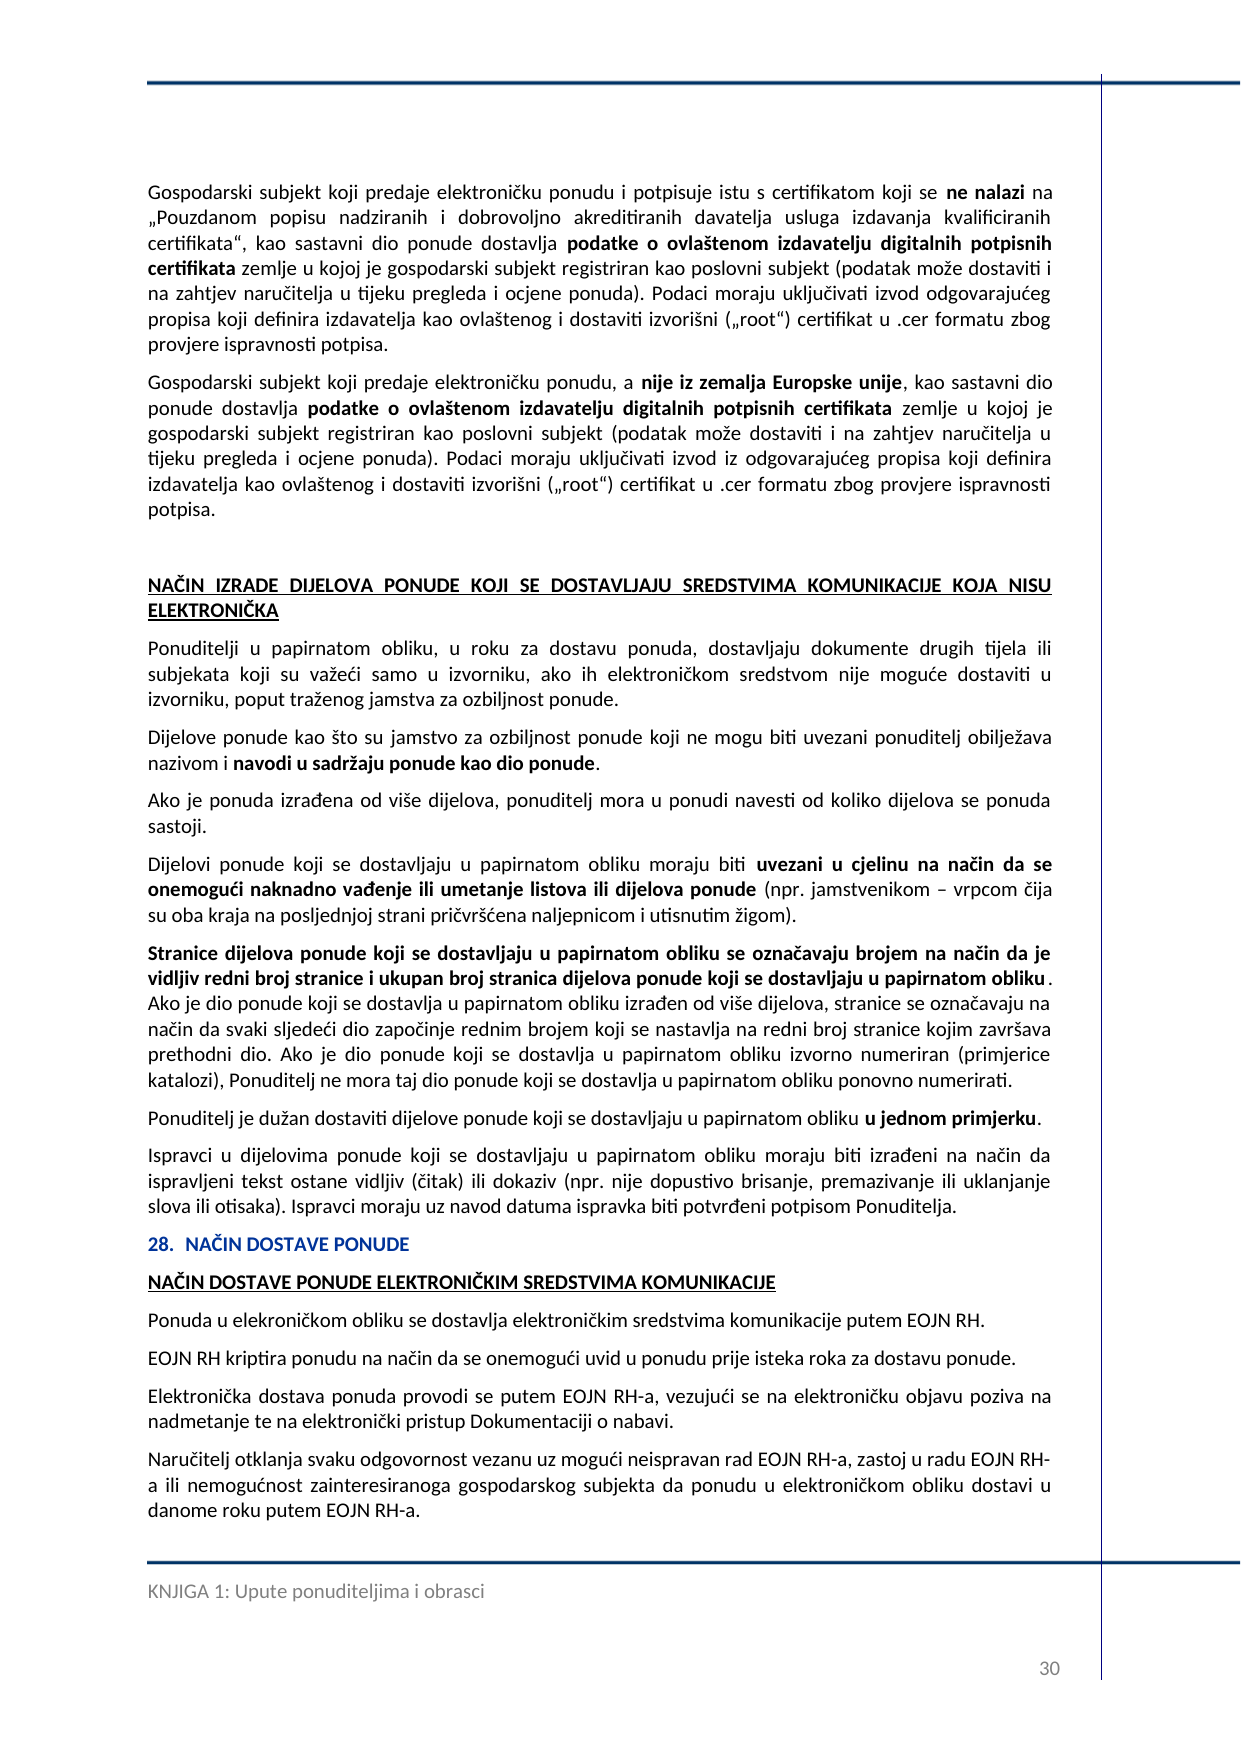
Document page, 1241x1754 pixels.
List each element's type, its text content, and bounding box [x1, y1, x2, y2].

text Dijelovi ponude koji se dostavljaju u papirnatom obliku moraju biti uvezani u cjelinu na način da se onemogući naknadno vađenje ili umetanje listova ili dijelova ponude (npr. jamstvenikom – vrpcom čija su oba kraja na posljednjoj strani pričvršćena naljepnicom i utisnutim žigom). [148, 851, 1053, 927]
text Ponuditelji u papirnatom obliku, u roku za dostavu ponuda, dostavljaju dokumente drugih tijela ili subjekata koji su važeći samo u izvorniku, ako ih elektroničkom sredstvom nije moguće dostaviti u izvorniku, poput traženog jamstva za ozbiljnost ponude. [148, 636, 1053, 712]
list NAČIN DOSTAVE PONUDE [148, 1231, 1053, 1257]
text Ako je ponuda izrađena od više dijelova, ponuditelj mora u ponudi navesti od koliko dijelova se ponuda sastoji. [148, 788, 1053, 838]
text Gospodarski subjekt koji predaje elektroničku ponudu, a nije iz zemalja Europske unije, kao sastavni dio ponude dostavlja podatke o ovlaštenom izdavatelju digitalnih potpisnih certifikata zemlje u kojoj je gospodarski subjekt registriran kao poslovni subjekt (podatak može dostaviti i na zahtjev naručitelja u tijeku pregleda i ocjene ponuda). Podaci moraju uključivati izvod iz odgovarajućeg propisa koji definira izdavatelja kao ovlaštenog i dostaviti izvorišni („root“) certifikat u .cer formatu zbog provjere ispravnosti potpisa. [148, 369, 1053, 522]
picture [147, 1554, 1101, 1572]
picture [147, 73, 1101, 94]
picture [1102, 1554, 1241, 1572]
text EOJN RH kriptira ponudu na način da se onemogući uvid u ponudu prije isteka roka za dostavu ponude. [148, 1345, 1053, 1371]
text NAČIN IZRADE DIJELOVA PONUDE KOJI SE DOSTAVLJAJU SREDSTVIMA KOMUNIKACIJE KOJA NISU ELEKTRONIČKA [148, 572, 1053, 623]
text Ponuda u elekroničkom obliku se dostavlja elektroničkim sredstvima komunikacije putem EOJN RH. [148, 1307, 1053, 1333]
text Dijelove ponude kao što su jamstvo za ozbiljnost ponude koji ne mogu biti uvezani ponuditelj obilježava nazivom i navodi u sadržaju ponude kao dio ponude. [148, 724, 1053, 775]
picture [1102, 73, 1241, 94]
text Stranice dijelova ponude koji se dostavljaju u papirnatom obliku se označavaju brojem na način da je vidljiv redni broj stranice i ukupan broj stranica dijelova ponude koji se dostavljaju u papirnatom obliku. Ako je dio ponude koji se dostavlja u papirnatom obliku izrađen od više dijelova, stranice se označavaju na način da svaki sljedeći dio započinje rednim brojem koji se nastavlja na redni broj stranice kojim završava prethodni dio. Ako je dio ponude koji se dostavlja u papirnatom obliku izvorno numeriran (primjerice katalozi), Ponuditelj ne mora taj dio ponude koji se dostavlja u papirnatom obliku ponovno numerirati. [148, 940, 1053, 1092]
text Gospodarski subjekt koji predaje elektroničku ponudu i potpisuje istu s certifikatom koji se ne nalazi na „Pouzdanom popisu nadziranih i dobrovoljno akreditiranih davatelja usluga izdavanja kvalificiranih certifikata“, kao sastavni dio ponude dostavlja podatke o ovlaštenom izdavatelju digitalnih potpisnih certifikata zemlje u kojoj je gospodarski subjekt registriran kao poslovni subjekt (podatak može dostaviti i na zahtjev naručitelja u tijeku pregleda i ocjene ponuda). Podaci moraju uključivati izvod odgovarajućeg propisa koji definira izdavatelja kao ovlaštenog i dostaviti izvorišni („root“) certifikat u .cer formatu zbog provjere ispravnosti potpisa. [148, 179, 1053, 357]
text Ponuditelj je dužan dostaviti dijelove ponude koji se dostavljaju u papirnatom obliku u jednom primjerku. [148, 1105, 1053, 1130]
text Naručitelj otklanja svaku odgovornost vezanu uz mogući neispravan rad EOJN RH-a, zastoj u radu EOJN RH-a ili nemogućnost zainteresiranoga gospodarskog subjekta da ponudu u elektroničkom obliku dostavi u danome roku putem EOJN RH-a. [148, 1446, 1053, 1523]
text Ispravci u dijelovima ponude koji se dostavljaju u papirnatom obliku moraju biti izrađeni na način da ispravljeni tekst ostane vidljiv (čitak) ili dokaziv (npr. nije dopustivo brisanje, premazivanje ili uklanjanje slova ili otisaka). Ispravci moraju uz navod datuma ispravka biti potvrđeni potpisom Ponuditelja. [148, 1143, 1053, 1219]
text Elektronička dostava ponuda provodi se putem EOJN RH-a, vezujući se na elektroničku objavu poziva na nadmetanje te na elektronički pristup Dokumentaciji o nabavi. [148, 1383, 1053, 1434]
text NAČIN DOSTAVE PONUDE ELEKTRONIČKIM SREDSTVIMA KOMUNIKACIJE [148, 1269, 1053, 1295]
